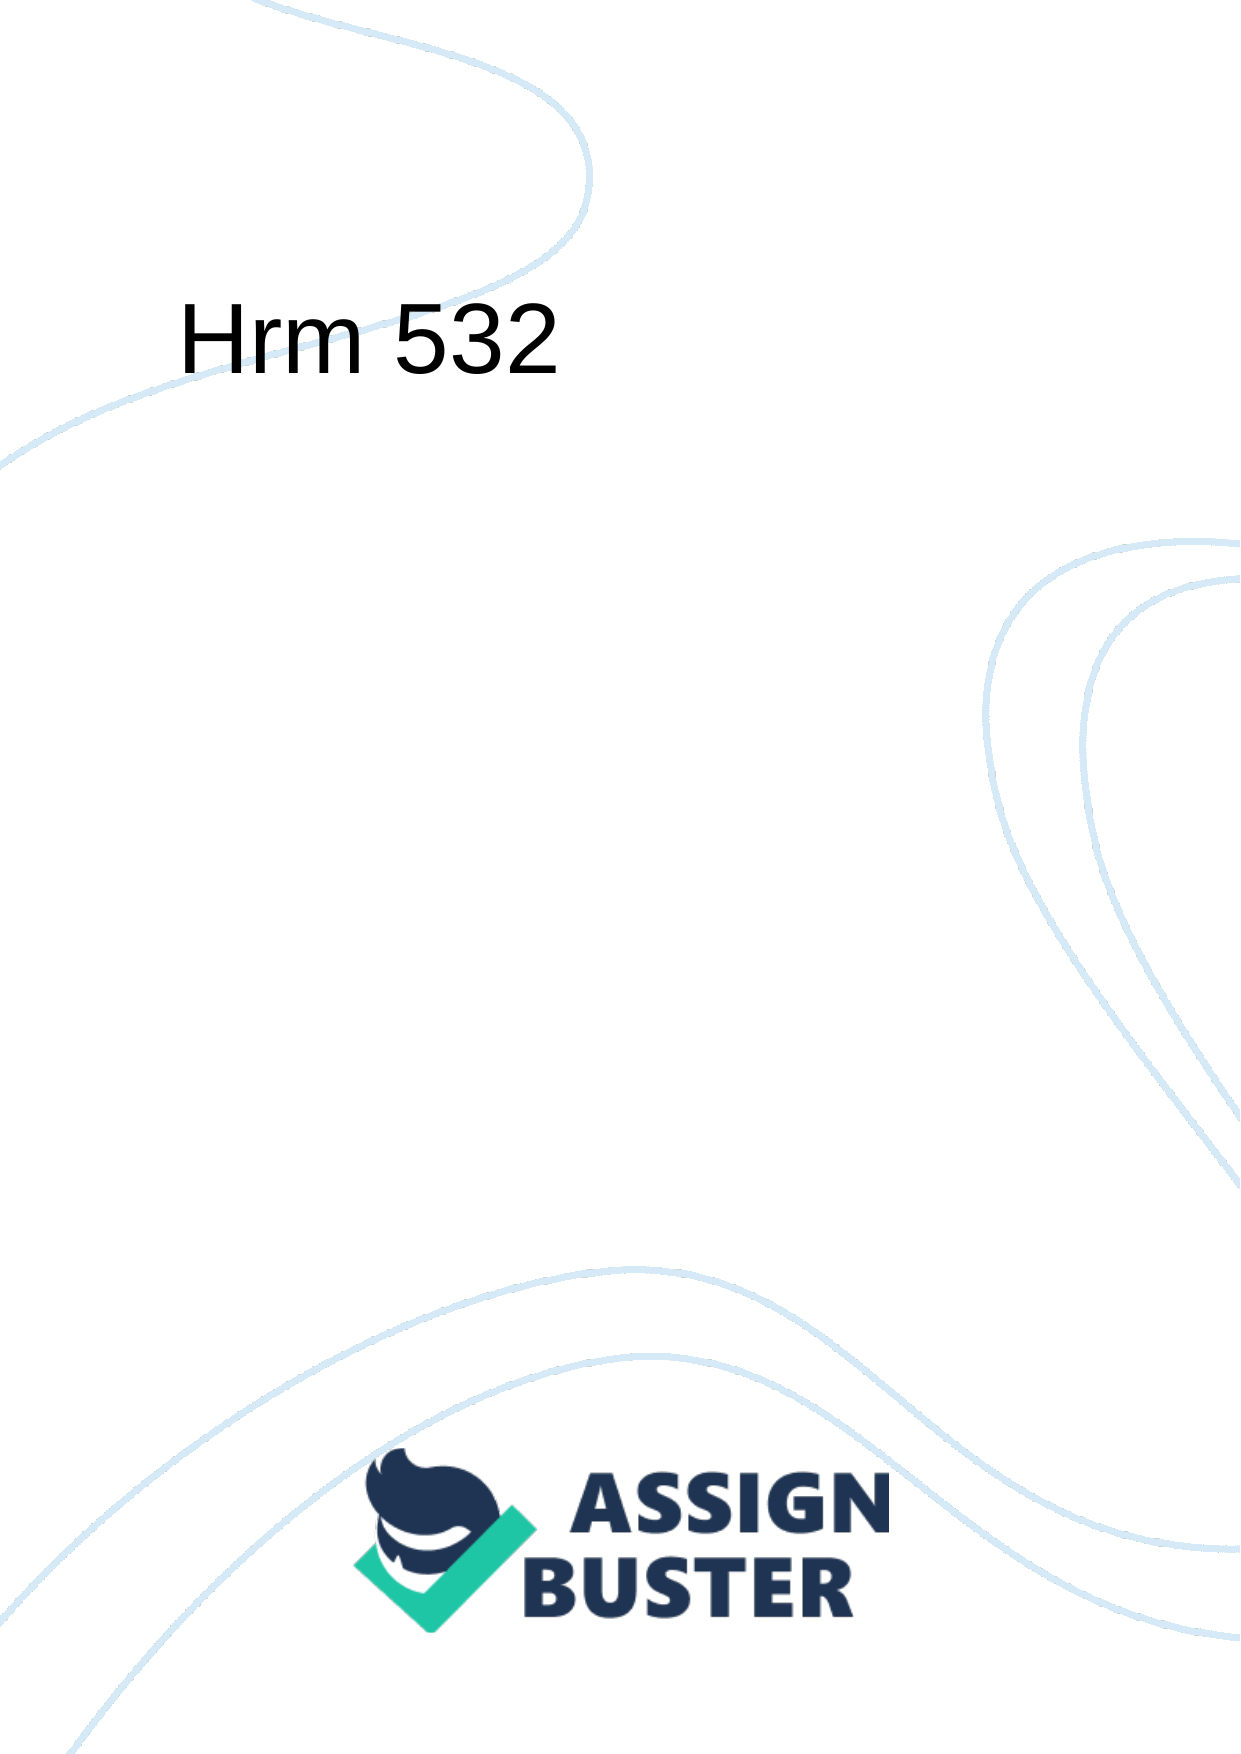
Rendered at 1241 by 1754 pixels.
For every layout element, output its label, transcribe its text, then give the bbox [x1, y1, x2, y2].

subtitle Hrm 532 [177, 279, 1152, 394]
picture [0, 0, 1241, 1754]
